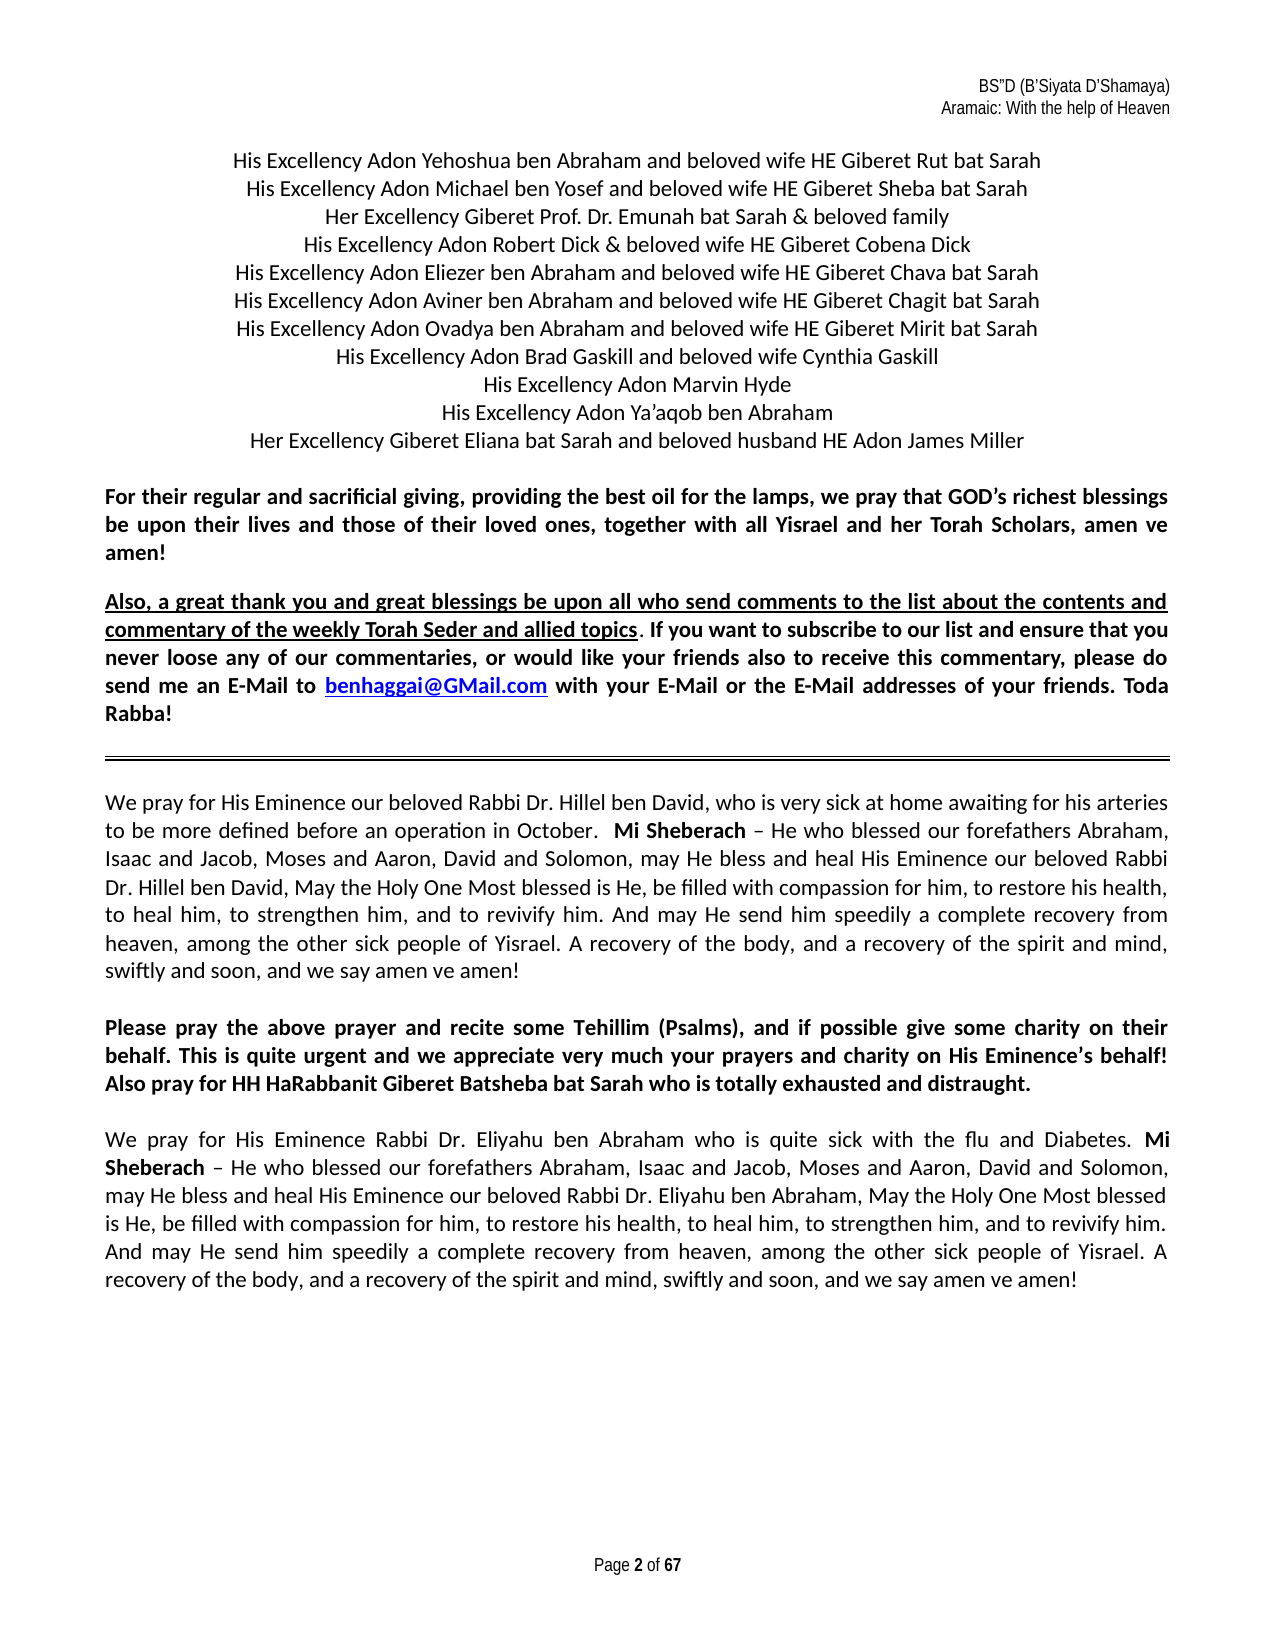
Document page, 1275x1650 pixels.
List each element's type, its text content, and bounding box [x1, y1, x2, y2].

text Also, a great thank you and great blessings be upon all who send comments to the list about the contents and commentary of the weekly Torah Seder and allied topics. If you want to subscribe to our list and ensure that you never loose any of our commentaries, or would like your friends also to receive this commentary, please do send me an E-Mail to benhaggai@GMail.com with your E-Mail or the E-Mail addresses of your friends. Toda Rabba! [105, 587, 1170, 727]
text His Excellency Adon Ya’aqob ben Abraham [105, 398, 1170, 426]
text We pray for His Eminence Rabbi Dr. Eliyahu ben Abraham who is quite sick with the flu and Diabetes. Mi Sheberach – He who blessed our forefathers Abraham, Isaac and Jacob, Moses and Aaron, David and Solomon, may He bless and heal His Eminence our beloved Rabbi Dr. Eliyahu ben Abraham, May the Holy One Most blessed is He, be filled with compassion for him, to restore his health, to heal him, to strengthen him, and to revivify him. And may He send him speedily a complete recovery from heaven, among the other sick people of Yisrael. A recovery of the body, and a recovery of the spirit and mind, swiftly and soon, and we say amen ve amen! [105, 1125, 1170, 1293]
text We pray for His Eminence our beloved Rabbi Dr. Hillel ben David, who is very sick at home awaiting for his arteries to be more defined before an operation in October. Mi Sheberach – He who blessed our forefathers Abraham, Isaac and Jacob, Moses and Aaron, David and Solomon, may He bless and heal His Eminence our beloved Rabbi Dr. Hillel ben David, May the Holy One Most blessed is He, be filled with compassion for him, to restore his health, to heal him, to strengthen him, and to revivify him. And may He send him speedily a complete recovery from heaven, among the other sick people of Yisrael. A recovery of the body, and a recovery of the spirit and mind, swiftly and soon, and we say amen ve amen! [105, 788, 1170, 985]
text His Excellency Adon Brad Gaskill and beloved wife Cynthia Gaskill [105, 342, 1170, 370]
text His Excellency Adon Michael ben Yosef and beloved wife HE Giberet Sheba bat Sarah [105, 174, 1170, 202]
text His Excellency Adon Aviner ben Abraham and beloved wife HE Giberet Chagit bat Sarah [105, 286, 1170, 314]
text Her Excellency Giberet Eliana bat Sarah and beloved husband HE Adon James Miller [105, 426, 1170, 454]
text For their regular and sacrificial giving, providing the best oil for the lamps, we pray that GOD’s richest blessings be upon their lives and those of their loved ones, together with all Yisrael and her Torah Scholars, amen ve amen! [105, 482, 1170, 566]
text Please pray the above prayer and recite some Tehillim (Psalms), and if possible give some charity on their behalf. This is quite urgent and we appreciate very much your prayers and charity on His Eminence’s behalf! Also pray for HH HaRabbanit Giberet Batsheba bat Sarah who is totally exhausted and distraught. [105, 1013, 1170, 1097]
text His Excellency Adon Marvin Hyde [105, 370, 1170, 398]
text His Excellency Adon Robert Dick & beloved wife HE Giberet Cobena Dick [105, 230, 1170, 258]
text His Excellency Adon Ovadya ben Abraham and beloved wife HE Giberet Mirit bat Sarah [105, 314, 1170, 342]
text His Excellency Adon Yehoshua ben Abraham and beloved wife HE Giberet Rut bat Sarah [105, 146, 1170, 174]
text His Excellency Adon Eliezer ben Abraham and beloved wife HE Giberet Chava bat Sarah [105, 258, 1170, 286]
text Her Excellency Giberet Prof. Dr. Emunah bat Sarah & beloved family [105, 202, 1170, 230]
